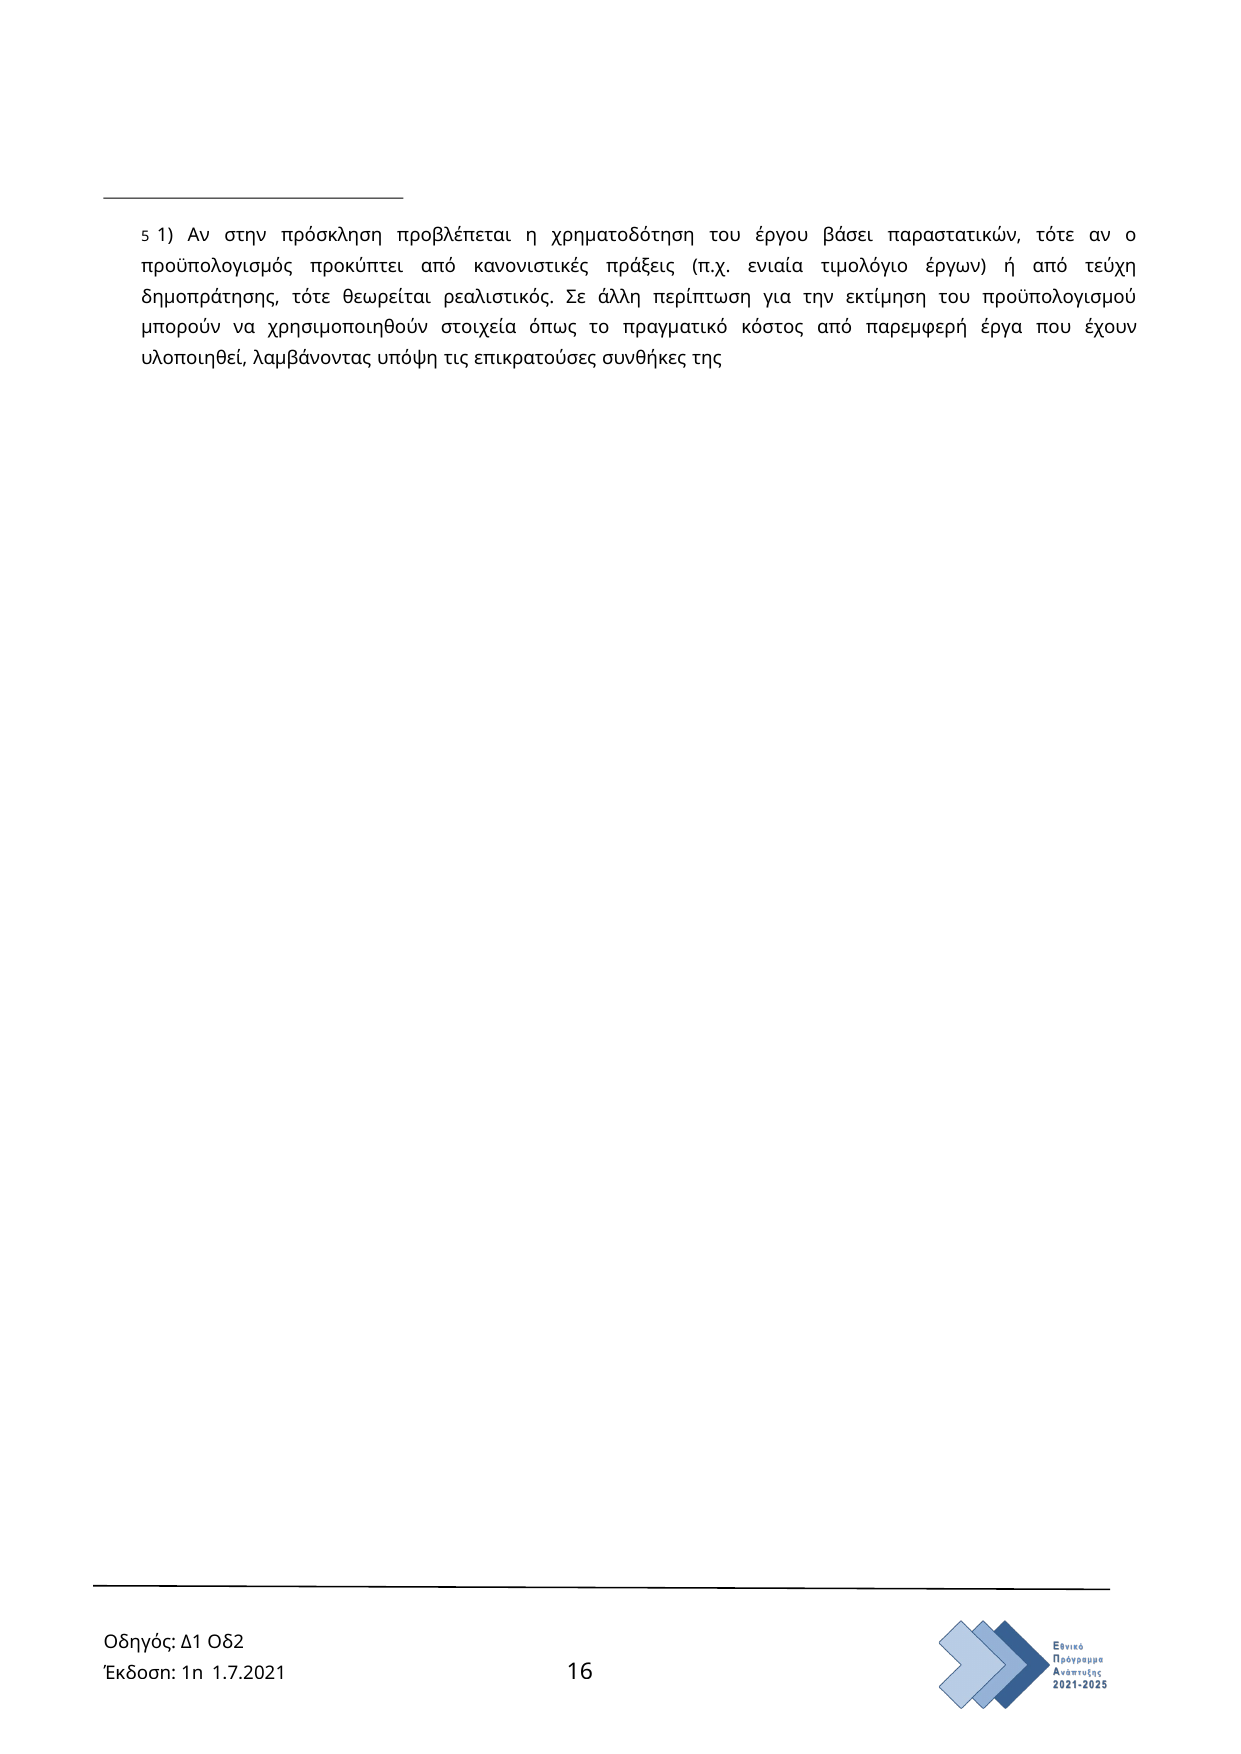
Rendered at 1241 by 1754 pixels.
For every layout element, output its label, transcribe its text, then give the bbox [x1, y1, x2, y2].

list 1) Αν στην πρόσκληση προβλέπεται η χρηματοδότηση του έργου βάσει παραστατικών, τότε αν ο προϋπολογισμός προκύπτει από κανονιστικές πράξεις (π.χ. ενιαία τιμολόγιο έργων) ή από τεύχη δημοπράτησης, τότε θεωρείται ρεαλιστικός. Σε άλλη περίπτωση για την εκτίμηση του προϋπολογισμού μπορούν να χρησιμοποιηθούν στοιχεία όπως το πραγματικό κόστος από παρεμφερή έργα που έχουν υλοποιηθεί, λαμβάνοντας υπόψη τις επικρατούσες συνθήκες της [141, 221, 1137, 370]
picture [938, 1620, 1116, 1709]
